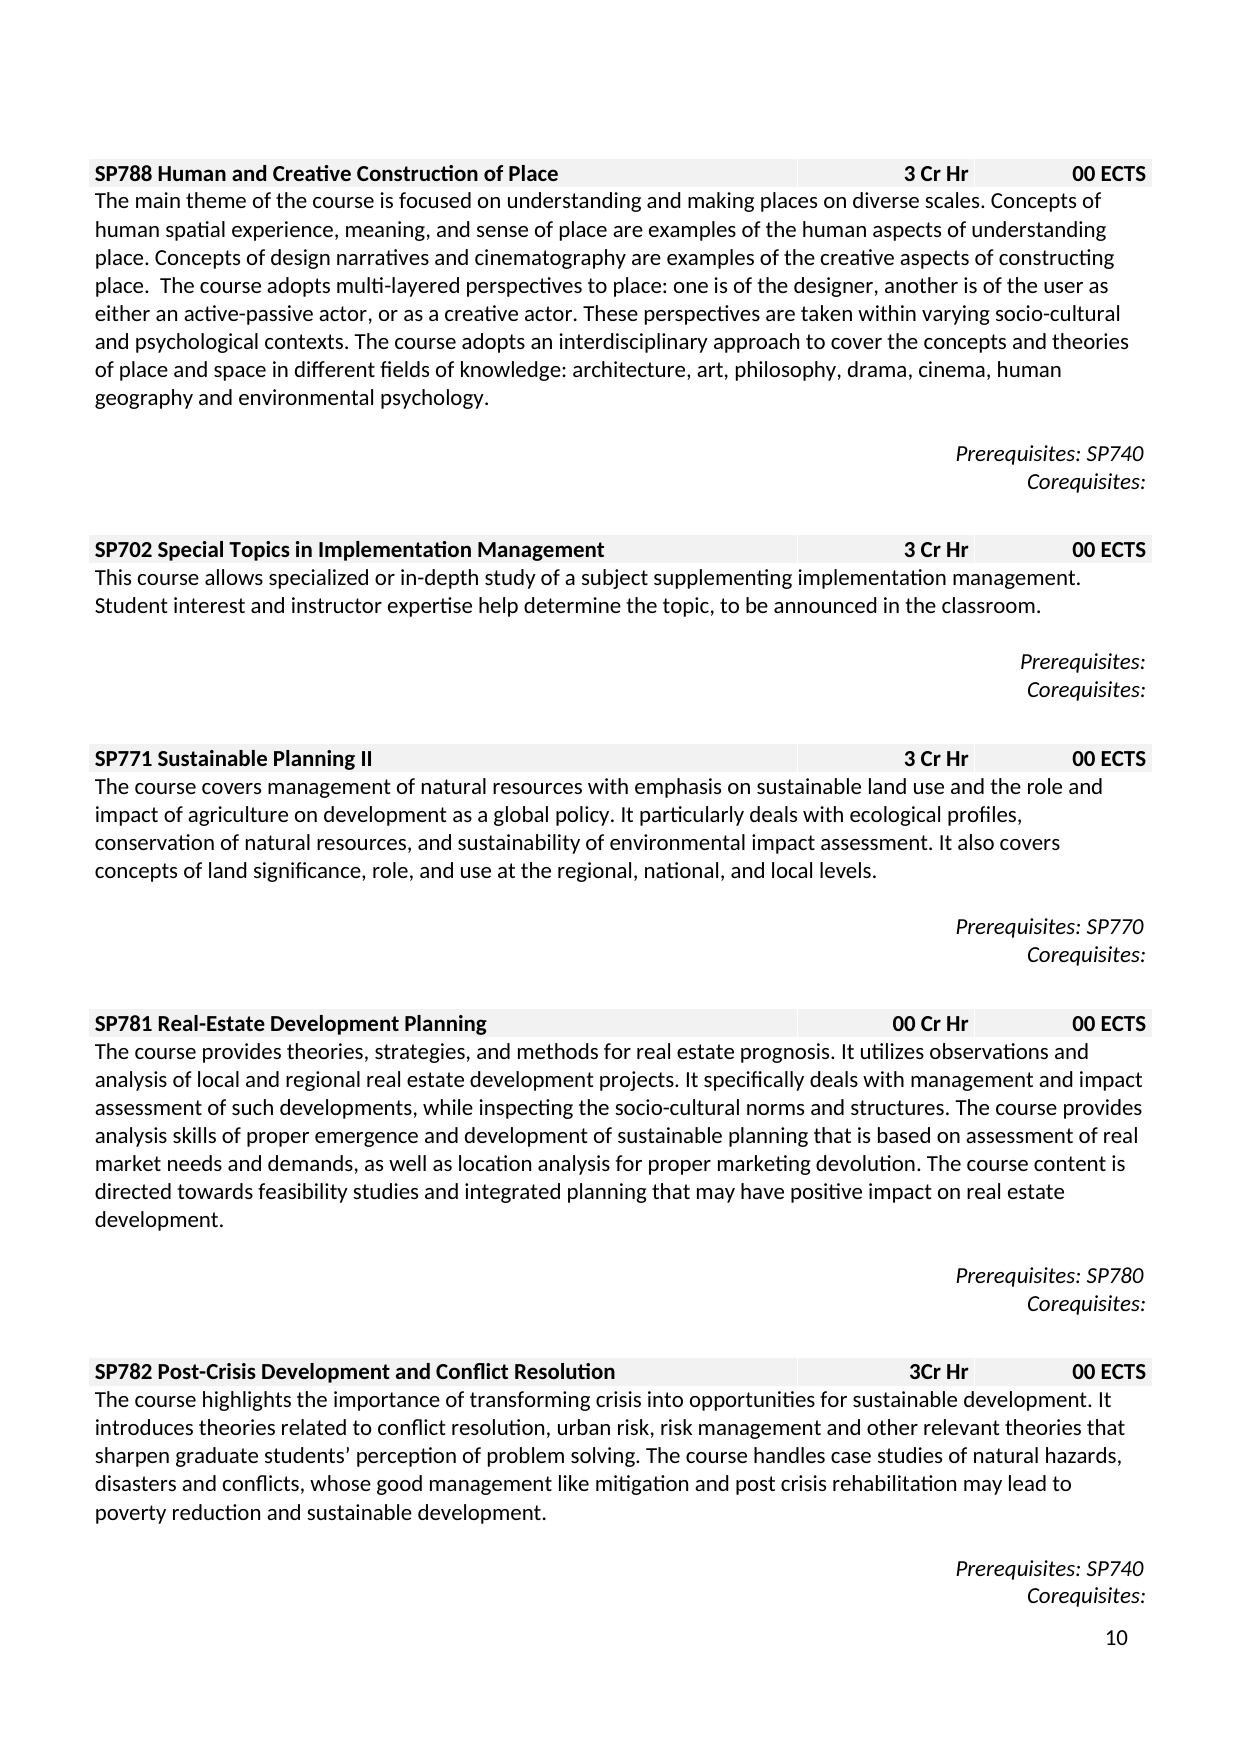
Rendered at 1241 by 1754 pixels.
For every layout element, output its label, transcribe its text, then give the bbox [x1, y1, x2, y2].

table_cell Corequisites: [89, 1582, 1152, 1610]
table_cell Prerequisites: SP780 [89, 1261, 1152, 1289]
table_header 00 ECTS [975, 159, 1152, 187]
table_header 3 Cr Hr [798, 744, 974, 772]
table_header 3 Cr Hr [798, 535, 974, 563]
table_cell The course highlights the importance of transforming crisis into opportunities for sustainable development. It introduces theories related to conflict resolution, urban risk, risk management and other relevant theories that sharpen graduate students’ perception of problem solving. The course handles case studies of natural hazards, disasters and conflicts, whose good management like mitigation and post crisis rehabilitation may lead to poverty reduction and sustainable development. [89, 1386, 1152, 1554]
table_header 00 ECTS [975, 1009, 1152, 1037]
table_cell Prerequisites: [89, 648, 1152, 676]
table_header 00 ECTS [975, 744, 1152, 772]
table_cell Corequisites: [89, 676, 1152, 703]
table_header SP782 Post-Crisis Development and Conflict Resolution [89, 1358, 797, 1386]
table_cell Corequisites: [89, 467, 1152, 495]
table_cell Prerequisites: SP770 [89, 912, 1152, 940]
table_header 00 ECTS [975, 535, 1152, 563]
table_header SP781 Real-Estate Development Planning [89, 1009, 797, 1037]
table_cell The course covers management of natural resources with emphasis on sustainable land use and the role and impact of agriculture on development as a global policy. It particularly deals with ecological profiles, conservation of natural resources, and sustainability of environmental impact assessment. It also covers concepts of land significance, role, and use at the regional, national, and local levels. [89, 772, 1152, 912]
table_cell This course allows specialized or in-depth study of a subject supplementing implementation management. Student interest and instructor expertise help determine the topic, to be announced in the classroom. [89, 564, 1152, 647]
table_cell Prerequisites: SP740 [89, 1554, 1152, 1582]
table_header 3Cr Hr [798, 1358, 974, 1386]
table_cell The course provides theories, strategies, and methods for real estate prognosis. It utilizes observations and analysis of local and regional real estate development projects. It specifically deals with management and impact assessment of such developments, while inspecting the socio-cultural norms and structures. The course provides analysis skills of proper emergence and development of sustainable planning that is based on assessment of real market needs and demands, as well as location analysis for proper marketing devolution. The course content is directed towards feasibility studies and integrated planning that may have positive impact on real estate development. [89, 1037, 1152, 1261]
table_cell Corequisites: [89, 940, 1152, 968]
table_cell Prerequisites: SP740 [89, 439, 1152, 467]
table_header SP788 Human and Creative Construction of Place [89, 159, 797, 187]
table_cell The main theme of the course is focused on understanding and making places on diverse scales. Concepts of human spatial experience, meaning, and sense of place are examples of the human aspects of understanding place. Concepts of design narratives and cinematography are examples of the creative aspects of constructing place. The course adopts multi-layered perspectives to place: one is of the designer, another is of the user as either an active-passive actor, or as a creative actor. These perspectives are taken within varying socio-cultural and psychological contexts. The course adopts an interdisciplinary approach to cover the concepts and theories of place and space in different fields of knowledge: architecture, art, philosophy, drama, cinema, human geography and environmental psychology. [89, 187, 1152, 439]
table_header 00 Cr Hr [798, 1009, 974, 1037]
table_header SP771 Sustainable Planning II [89, 744, 797, 772]
table_header SP702 Special Topics in Implementation Management [89, 535, 797, 563]
table_cell Corequisites: [89, 1289, 1152, 1317]
table_header 3 Cr Hr [798, 159, 974, 187]
table_header 00 ECTS [975, 1358, 1152, 1386]
